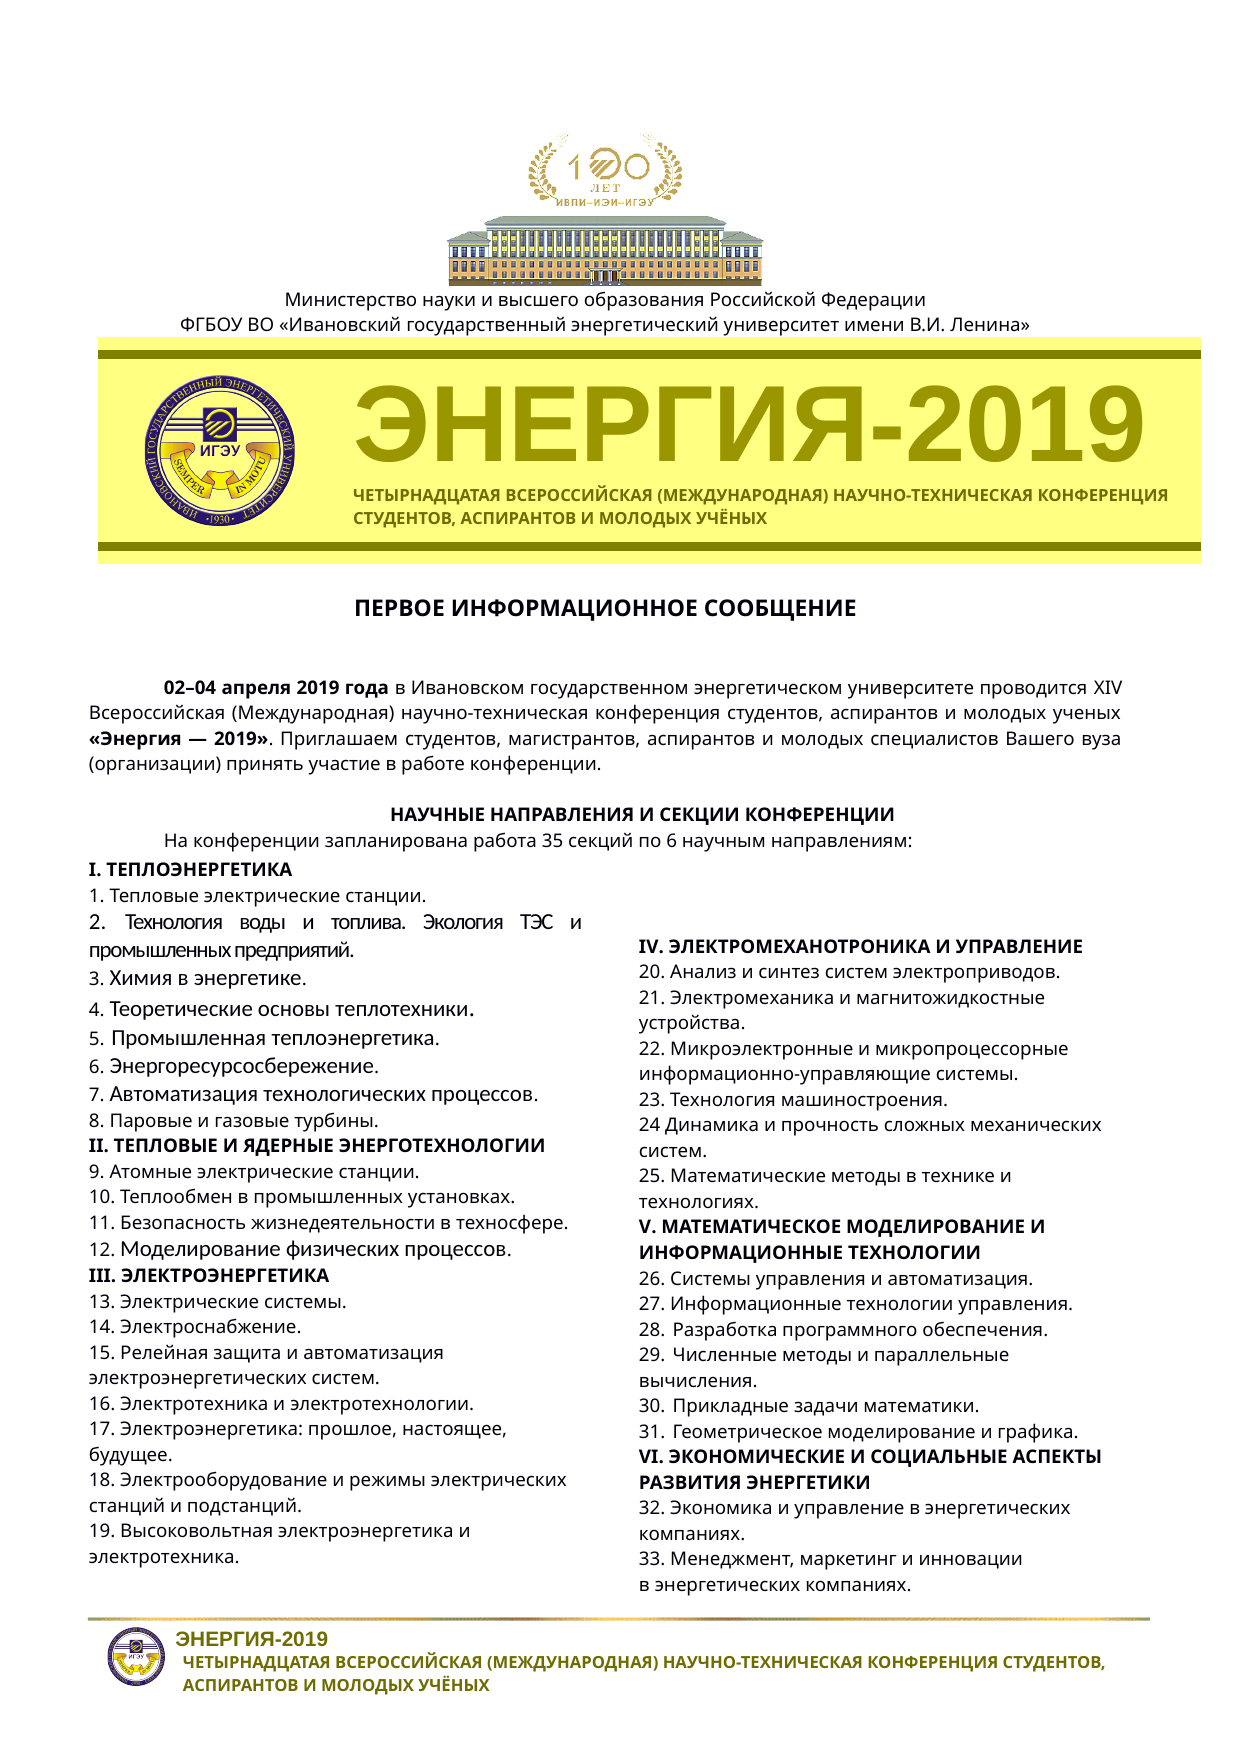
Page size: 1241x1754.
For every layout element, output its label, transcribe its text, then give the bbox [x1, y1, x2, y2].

text 23. Технология машиностроения. [639, 1086, 1122, 1112]
text 18. Электрооборудование и режимы электрических станций и подстанций. [89, 1467, 582, 1518]
text III. ЭЛЕКТРОЭНЕРГЕТИКА [89, 1262, 582, 1288]
text V. МАТЕМАТИЧЕСКОЕ МОДЕЛИРОВАНИЕ И ИНФОРМАЦИОННЫЕ ТЕХНОЛОГИИ [639, 1214, 1122, 1265]
text ФГБОУ ВО «Ивановский государственный энергетический университет имени В.И. Ленина» [89, 312, 1122, 337]
text ПЕРВОЕ ИНФОРМАЦИОННОЕ СООБЩЕНИЕ [89, 592, 1122, 623]
text 7. Автоматизация технологических процессов. [89, 1079, 582, 1107]
text 10. Теплообмен в промышленных установках. [89, 1183, 582, 1209]
table_cell [98, 551, 1201, 564]
text 9. Атомные электрические станции. [89, 1158, 582, 1183]
text 13. Электрические системы. [89, 1288, 582, 1313]
picture [107, 1627, 165, 1686]
text 20. Анализ и синтез систем электроприводов. [639, 958, 1122, 984]
text 4. Теоретические основы теплотехники. [89, 992, 582, 1023]
text 3. Химия в энергетике. [89, 963, 582, 992]
text 29. Численные методы и параллельные вычисления. [639, 1341, 1122, 1392]
text 21. Электромеханика и магнитожидкостные устройства. [639, 984, 1122, 1035]
text НАУЧНЫЕ НАПРАВЛЕНИЯ И СЕКЦИИ КОНФЕРЕНЦИИ [89, 802, 1122, 827]
text 2. Технология воды и топлива. Экология ТЭС и промышленных предприятий. [89, 907, 582, 963]
text 24 Динамика и прочность сложных механических систем. [639, 1112, 1122, 1163]
text 32. Экономика и управление в энергетических компаниях. [639, 1494, 1122, 1546]
text 12. Моделирование физических процессов. [89, 1234, 582, 1262]
table_cell ЭНЕРГИЯ-2019 ЧЕТЫРНАДЦАТАЯ ВСЕРОССИЙСКАЯ (МЕЖДУНАРОДНАЯ) НАУЧНО-ТЕХНИЧЕСКАЯ КОНФЕРЕНЦИЯ СТУДЕНТОВ, АСПИРАНТОВ И МОЛОДЫХ УЧЁНЫХ [342, 359, 1201, 542]
text На конференции запланирована работа 35 секций по 6 научным направлениям: [89, 827, 1122, 853]
text 5. Промышленная теплоэнергетика. [89, 1023, 582, 1051]
text 02–04 апреля 2019 года в Ивановском государственном энергетическом университете проводится XIV Всероссийская (Международная) научно-техническая конференция студентов, аспирантов и молодых ученых «Энергия — 2019». Приглашаем студентов, магистрантов, аспирантов и молодых специалистов Вашего вуза (организации) принять участие в работе конференции. [89, 674, 1122, 776]
text 6. Энергоресурсосбережение. [89, 1051, 582, 1079]
text 26. Системы управления и автоматизация. [639, 1265, 1122, 1290]
text 28. Разработка программного обеспечения. [639, 1316, 1122, 1341]
text 22. Микроэлектронные и микропроцессорные информационно-управляющие системы. [639, 1035, 1122, 1086]
picture [87, 1617, 1150, 1621]
text 30. Прикладные задачи математики. [639, 1392, 1122, 1418]
picture [144, 375, 295, 526]
text Министерство науки и высшего образования Российской Федерации [89, 286, 1122, 312]
text 14. Электроснабжение. [89, 1313, 582, 1339]
text I. ТЕПЛОЭНЕРГЕТИКА [89, 856, 582, 882]
text 17. Электроэнергетика: прошлое, настоящее, будущее. [89, 1416, 582, 1467]
text 33. Менеджмент, маркетинг и инновации в энергетических компаниях. [639, 1546, 1122, 1597]
text VI. ЭКОНОМИЧЕСКИЕ И СОЦИАЛЬНЫЕ АСПЕКТЫ РАЗВИТИЯ ЭНЕРГЕТИКИ [639, 1443, 1122, 1494]
text 11. Безопасность жизнедеятельности в техносфере. [89, 1209, 582, 1234]
text IV. ЭЛЕКТРОМЕХАНОТРОНИКА И УПРАВЛЕНИЕ [639, 933, 1122, 958]
text 27. Информационные технологии управления. [639, 1290, 1122, 1316]
text 31. Геометрическое моделирование и графика. [639, 1418, 1122, 1443]
text 1. Тепловые электрические станции. [89, 882, 582, 907]
text 19. Высоковольтная электроэнергетика и электротехника. [89, 1518, 582, 1569]
picture [446, 132, 764, 286]
text 8. Паровые и газовые турбины. [89, 1107, 582, 1132]
text 25. Математические методы в технике и технологиях. [639, 1163, 1122, 1214]
text 16. Электротехника и электротехнологии. [89, 1390, 582, 1416]
text 15. Релейная защита и автоматизация электроэнергетических систем. [89, 1339, 582, 1390]
table_cell [98, 359, 342, 542]
text II. ТЕПЛОВЫЕ И ЯДЕРНЫЕ ЭНЕРГОТЕХНОЛОГИИ [89, 1132, 582, 1158]
table_header [98, 337, 1201, 350]
